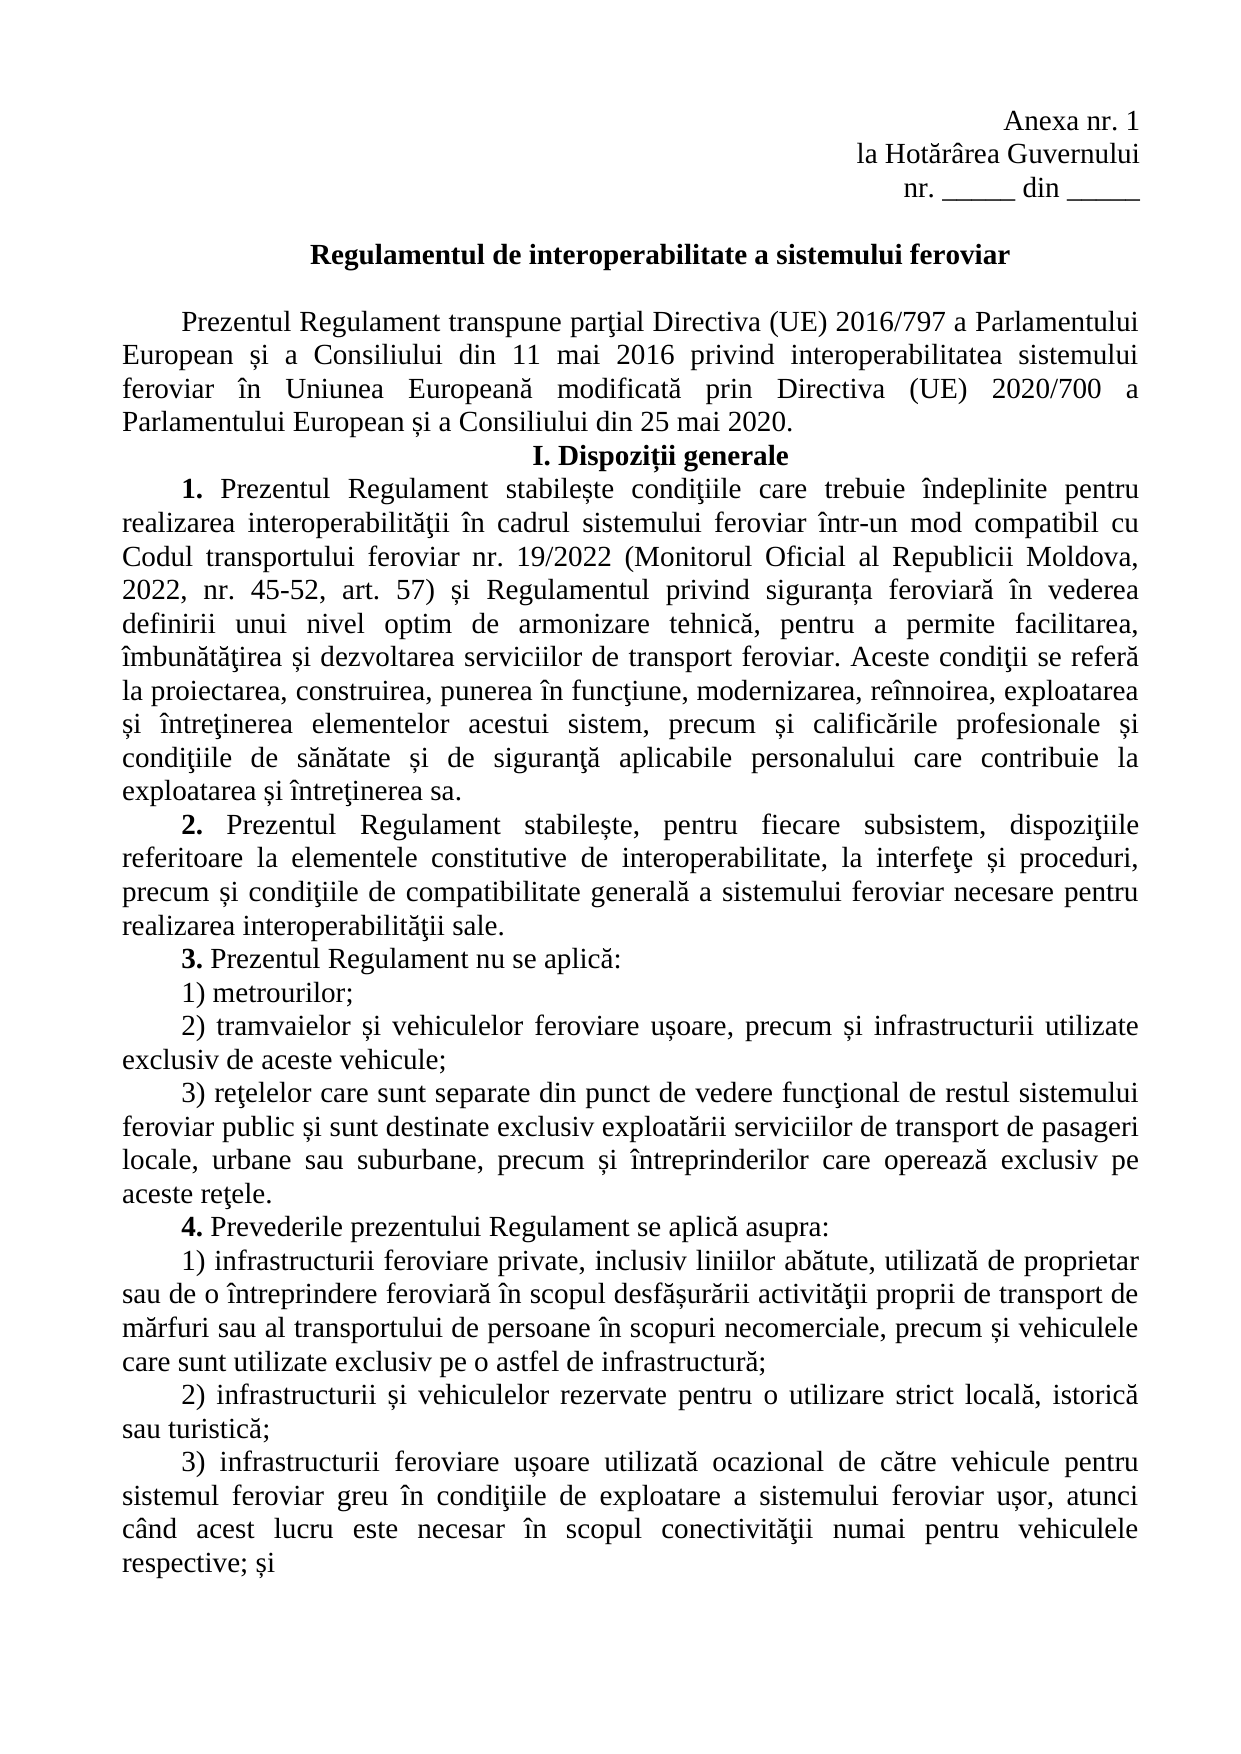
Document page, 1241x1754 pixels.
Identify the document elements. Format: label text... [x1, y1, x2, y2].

text 2) tramvaielor și vehiculelor feroviare ușoare, precum și infrastructurii utilizate exclusiv de aceste vehicule; [122, 1008, 1140, 1075]
text 1) infrastructurii feroviare private, inclusiv liniilor abătute, utilizată de proprietar sau de o întreprindere feroviară în scopul desfășurării activităţii proprii de transport de mărfuri sau al transportului de persoane în scopuri necomerciale, precum și vehiculele care sunt utilizate exclusiv pe o astfel de infrastructură; [122, 1243, 1140, 1377]
text 3. Prezentul Regulament nu se aplică: [122, 941, 1140, 975]
text Anexa nr. 1 [122, 103, 1140, 136]
text Regulamentul de interoperabilitate a sistemului feroviar [122, 237, 1140, 270]
text 1) metrourilor; [122, 975, 1140, 1008]
text 2. Prezentul Regulament stabilește, pentru fiecare subsistem, dispoziţiile referitoare la elementele constitutive de interoperabilitate, la interfeţe și proceduri, precum și condiţiile de compatibilitate generală a sistemului feroviar necesare pentru realizarea interoperabilităţii sale. [122, 807, 1140, 941]
text nr. _____ din _____ [122, 170, 1140, 203]
text 1. Prezentul Regulament stabilește condiţiile care trebuie îndeplinite pentru realizarea interoperabilităţii în cadrul sistemului feroviar într-un mod compatibil cu Codul transportului feroviar nr. 19/2022 (Monitorul Oficial al Republicii Moldova, 2022, nr. 45-52, art. 57) și Regulamentul privind siguranța feroviară în vederea definirii unui nivel optim de armonizare tehnică, pentru a permite facilitarea, îmbunătăţirea și dezvoltarea serviciilor de transport feroviar. Aceste condiţii se referă la proiectarea, construirea, punerea în funcţiune, modernizarea, reînnoirea, exploatarea și întreţinerea elementelor acestui sistem, precum și calificările profesionale și condiţiile de sănătate și de siguranţă aplicabile personalului care contribuie la exploatarea și întreţinerea sa. [122, 472, 1140, 807]
text Prezentul Regulament transpune parţial Directiva (UE) 2016/797 a Parlamentului European și a Consiliului din 11 mai 2016 privind interoperabilitatea sistemului feroviar în Uniunea Europeană modificată prin Directiva (UE) 2020/700 a Parlamentului European și a Consiliului din 25 mai 2020. [122, 304, 1140, 438]
text 2) infrastructurii și vehiculelor rezervate pentru o utilizare strict locală, istorică sau turistică; [122, 1377, 1140, 1444]
text la Hotărârea Guvernului [122, 136, 1140, 170]
text 3) reţelelor care sunt separate din punct de vedere funcţional de restul sistemului feroviar public și sunt destinate exclusiv exploatării serviciilor de transport de pasageri locale, urbane sau suburbane, precum și întreprinderilor care operează exclusiv pe aceste reţele. [122, 1075, 1140, 1209]
text 3) infrastructurii feroviare ușoare utilizată ocazional de către vehicule pentru sistemul feroviar greu în condiţiile de exploatare a sistemului feroviar ușor, atunci când acest lucru este necesar în scopul conectivităţii numai pentru vehiculele respective; și [122, 1444, 1140, 1578]
text I. Dispoziții generale [122, 438, 1140, 472]
text 4. Prevederile prezentului Regulament se aplică asupra: [122, 1209, 1140, 1243]
